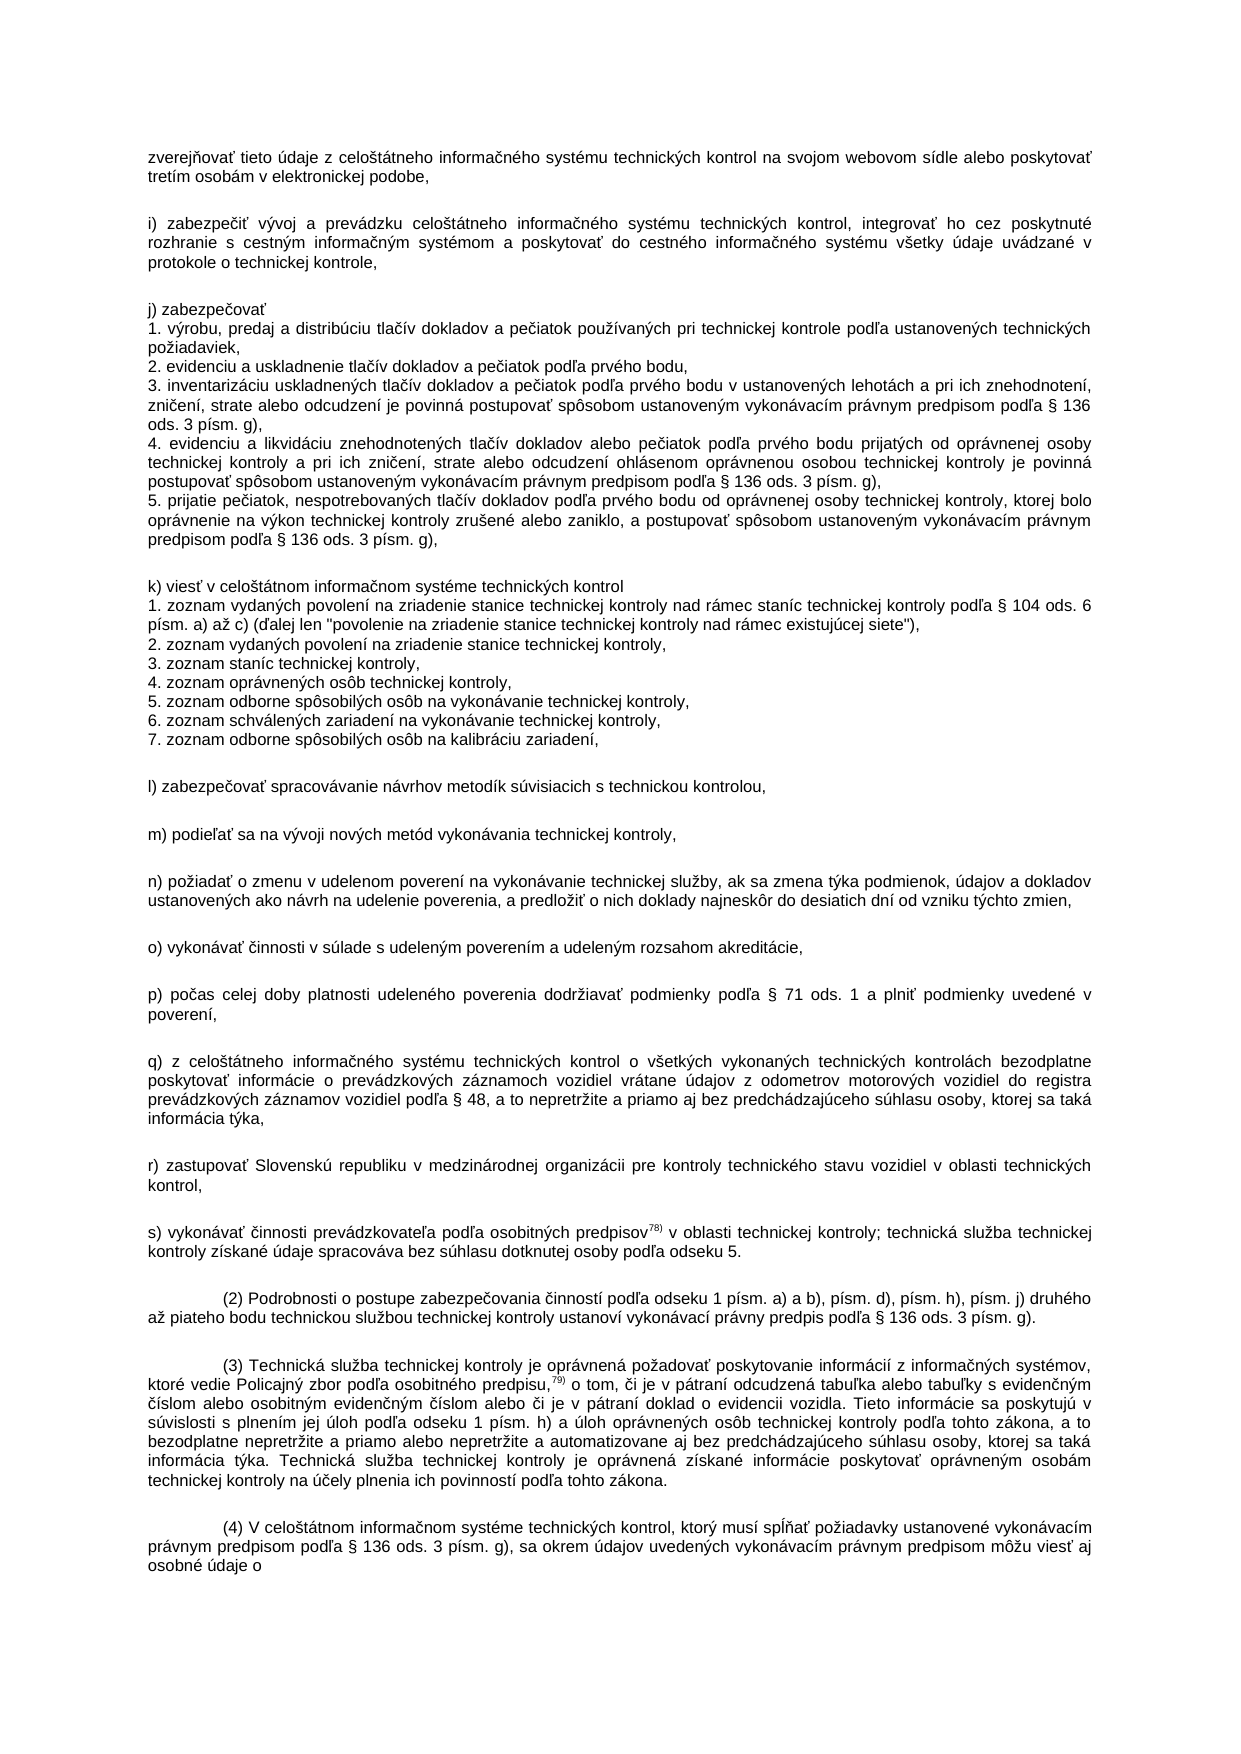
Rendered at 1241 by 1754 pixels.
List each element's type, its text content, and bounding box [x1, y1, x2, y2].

text j) zabezpečovať [148, 299, 1092, 319]
text q) z celoštátneho informačného systému technických kontrol o všetkých vykonaných technických kontrolách bezodplatne poskytovať informácie o prevádzkových záznamoch vozidiel vrátane údajov z odometrov motorových vozidiel do registra prevádzkových záznamov vozidiel podľa § 48, a to nepretržite a priamo aj bez predchádzajúceho súhlasu osoby, ktorej sa taká informácia týka, [148, 1052, 1092, 1128]
text (3) Technická služba technickej kontroly je oprávnená požadovať poskytovanie informácií z informačných systémov, ktoré vedie Policajný zbor podľa osobitného predpisu,79) o tom, či je v pátraní odcudzená tabuľka alebo tabuľky s evidenčným číslom alebo osobitným evidenčným číslom alebo či je v pátraní doklad o evidencii vozidla. Tieto informácie sa poskytujú v súvislosti s plnením jej úloh podľa odseku 1 písm. h) a úloh oprávnených osôb technickej kontroly podľa tohto zákona, a to bezodplatne nepretržite a priamo alebo nepretržite a automatizovane aj bez predchádzajúceho súhlasu osoby, ktorej sa taká informácia týka. Technická služba technickej kontroly je oprávnená získané informácie poskytovať oprávneným osobám technickej kontroly na účely plnenia ich povinností podľa tohto zákona. [148, 1355, 1092, 1489]
text (4) V celoštátnom informačnom systéme technických kontrol, ktorý musí spĺňať požiadavky ustanovené vykonávacím právnym predpisom podľa § 136 ods. 3 písm. g), sa okrem údajov uvedených vykonávacím právnym predpisom môžu viesť aj osobné údaje o [148, 1517, 1092, 1575]
text 7. zoznam odborne spôsobilých osôb na kalibráciu zariadení, [148, 730, 1092, 749]
text r) zastupovať Slovenskú republiku v medzinárodnej organizácii pre kontroly technického stavu vozidiel v oblasti technických kontrol, [148, 1156, 1092, 1194]
text 4. zoznam oprávnených osôb technickej kontroly, [148, 673, 1092, 692]
text 2. zoznam vydaných povolení na zriadenie stanice technickej kontroly, [148, 634, 1092, 653]
text 1. výrobu, predaj a distribúciu tlačív dokladov a pečiatok používaných pri technickej kontrole podľa ustanovených technických požiadaviek, [148, 319, 1092, 357]
text n) požiadať o zmenu v udelenom poverení na vykonávanie technickej služby, ak sa zmena týka podmienok, údajov a dokladov ustanovených ako návrh na udelenie poverenia, a predložiť o nich doklady najneskôr do desiatich dní od vzniku týchto zmien, [148, 872, 1092, 910]
text 3. inventarizáciu uskladnených tlačív dokladov a pečiatok podľa prvého bodu v ustanovených lehotách a pri ich znehodnotení, zničení, strate alebo odcudzení je povinná postupovať spôsobom ustanoveným vykonávacím právnym predpisom podľa § 136 ods. 3 písm. g), [148, 376, 1092, 434]
text 1. zoznam vydaných povolení na zriadenie stanice technickej kontroly nad rámec staníc technickej kontroly podľa § 104 ods. 6 písm. a) až c) (ďalej len "povolenie na zriadenie stanice technickej kontroly nad rámec existujúcej siete"), [148, 596, 1092, 634]
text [148, 148, 1092, 186]
text 2. evidenciu a uskladnenie tlačív dokladov a pečiatok podľa prvého bodu, [148, 357, 1092, 376]
text k) viesť v celoštátnom informačnom systéme technických kontrol [148, 577, 1092, 596]
text 4. evidenciu a likvidáciu znehodnotených tlačív dokladov alebo pečiatok podľa prvého bodu prijatých od oprávnenej osoby technickej kontroly a pri ich zničení, strate alebo odcudzení ohlásenom oprávnenou osobou technickej kontroly je povinná postupovať spôsobom ustanoveným vykonávacím právnym predpisom podľa § 136 ods. 3 písm. g), [148, 434, 1092, 491]
text s) vykonávať činnosti prevádzkovateľa podľa osobitných predpisov78) v oblasti technickej kontroly; technická služba technickej kontroly získané údaje spracováva bez súhlasu dotknutej osoby podľa odseku 5. [148, 1223, 1092, 1261]
text m) podieľať sa na vývoji nových metód vykonávania technickej kontroly, [148, 824, 1092, 844]
text 6. zoznam schválených zariadení na vykonávanie technickej kontroly, [148, 711, 1092, 730]
text (2) Podrobnosti o postupe zabezpečovania činností podľa odseku 1 písm. a) a b), písm. d), písm. h), písm. j) druhého až piateho bodu technickou službou technickej kontroly ustanoví vykonávací právny predpis podľa § 136 ods. 3 písm. g). [148, 1289, 1092, 1327]
text l) zabezpečovať spracovávanie návrhov metodík súvisiacich s technickou kontrolou, [148, 777, 1092, 796]
text o) vykonávať činnosti v súlade s udeleným poverením a udeleným rozsahom akreditácie, [148, 938, 1092, 957]
text 5. prijatie pečiatok, nespotrebovaných tlačív dokladov podľa prvého bodu od oprávnenej osoby technickej kontroly, ktorej bolo oprávnenie na výkon technickej kontroly zrušené alebo zaniklo, a postupovať spôsobom ustanoveným vykonávacím právnym predpisom podľa § 136 ods. 3 písm. g), [148, 491, 1092, 549]
text 5. zoznam odborne spôsobilých osôb na vykonávanie technickej kontroly, [148, 692, 1092, 711]
text 3. zoznam staníc technickej kontroly, [148, 653, 1092, 673]
text i) zabezpečiť vývoj a prevádzku celoštátneho informačného systému technických kontrol, integrovať ho cez poskytnuté rozhranie s cestným informačným systémom a poskytovať do cestného informačného systému všetky údaje uvádzané v protokole o technickej kontrole, [148, 214, 1092, 272]
text p) počas celej doby platnosti udeleného poverenia dodržiavať podmienky podľa § 71 ods. 1 a plniť podmienky uvedené v poverení, [148, 985, 1092, 1023]
